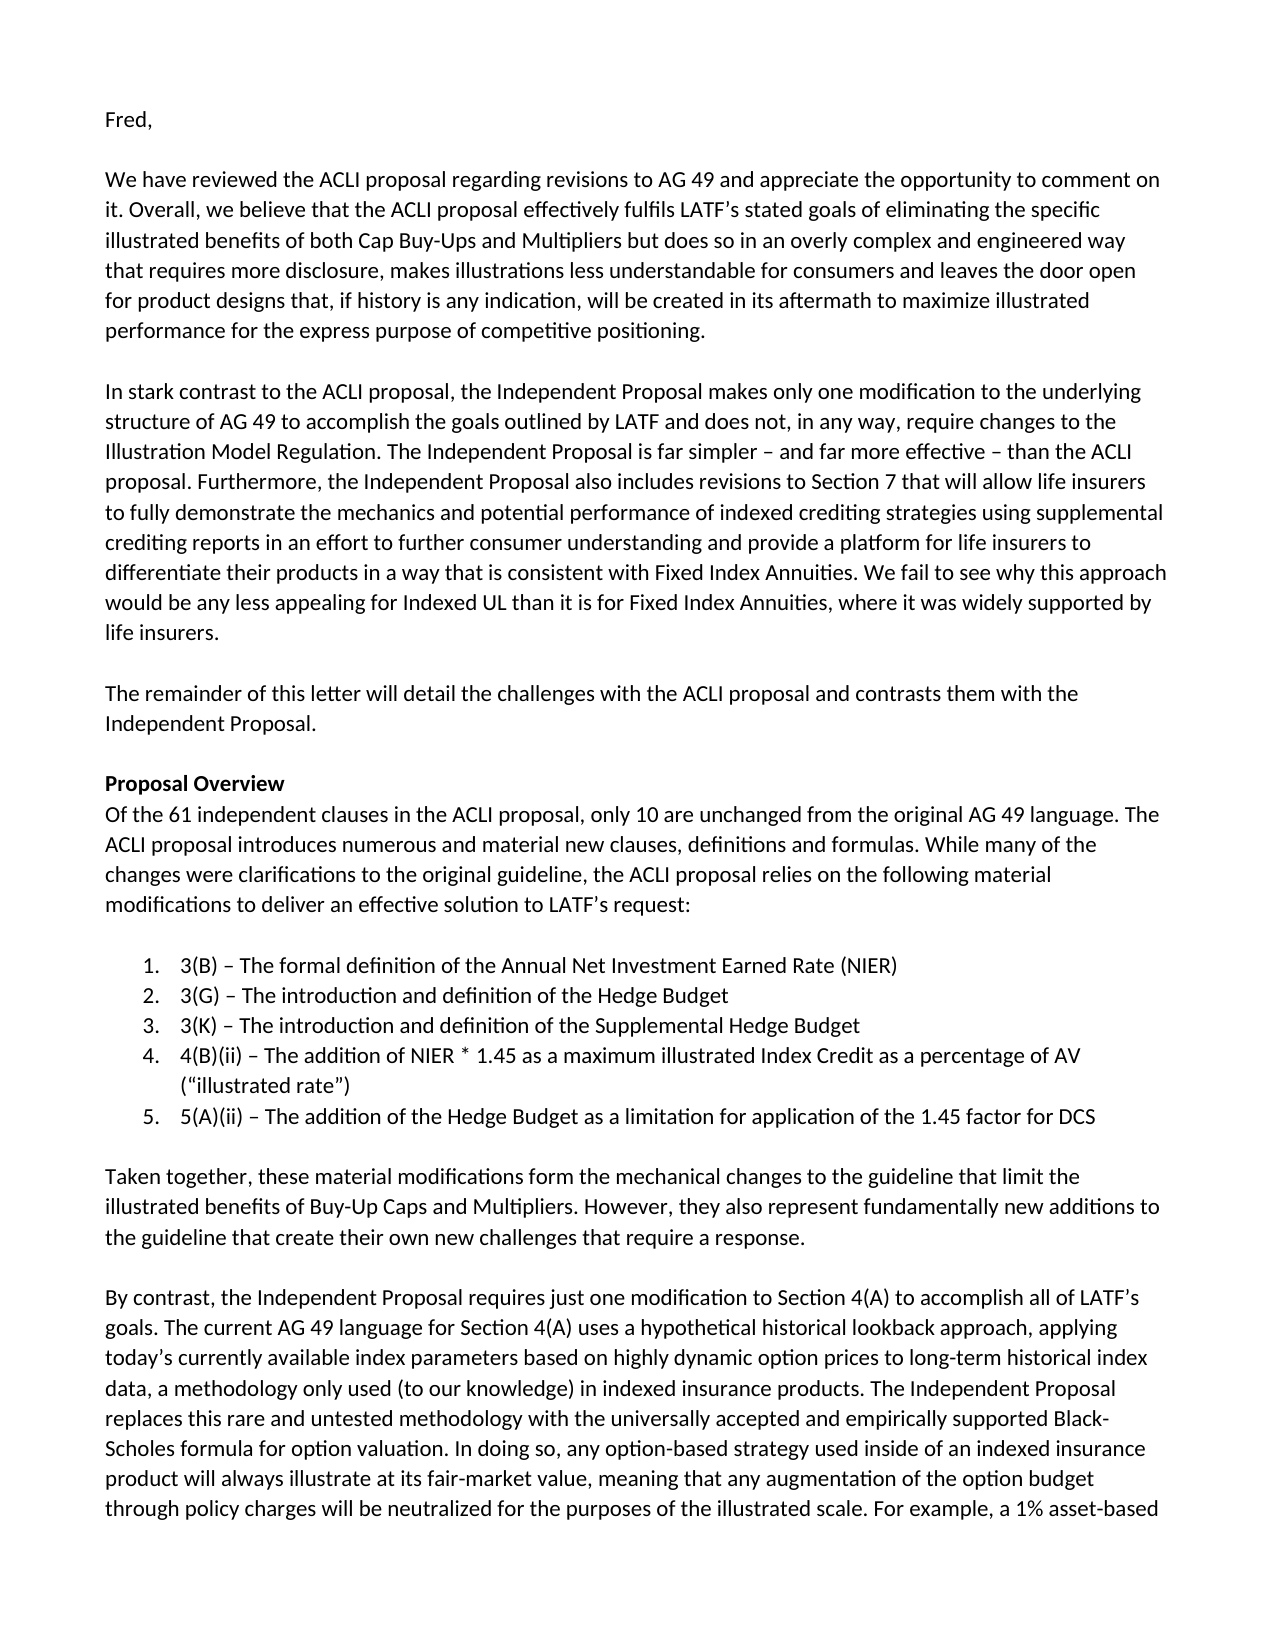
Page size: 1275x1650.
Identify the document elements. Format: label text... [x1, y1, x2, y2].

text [105, 1283, 1170, 1523]
text The remainder of this letter will detail the challenges with the ACLI proposal and contrasts them with the Independent Proposal. [105, 679, 1170, 737]
list 4(B)(ii) – The addition of NIER * 1.45 as a maximum illustrated Index Credit as a percentage of AV (“illustrated rate”) [142, 1041, 1170, 1100]
list 3(G) – The introduction and definition of the Hedge Budget [142, 981, 1170, 1009]
text Fred, [105, 105, 1170, 133]
text Proposal Overview [105, 769, 1170, 798]
list 3(B) – The formal definition of the Annual Net Investment Earned Rate (NIER) [142, 951, 1170, 979]
text Taken together, these material modifications form the mechanical changes to the guideline that limit the illustrated benefits of Buy-Up Caps and Multipliers. However, they also represent fundamentally new additions to the guideline that create their own new challenges that require a response. [105, 1162, 1170, 1251]
text In stark contrast to the ACLI proposal, the Independent Proposal makes only one modification to the underlying structure of AG 49 to accomplish the goals outlined by LATF and does not, in any way, require changes to the Illustration Model Regulation. The Independent Proposal is far simpler – and far more effective – than the ACLI proposal. Furthermore, the Independent Proposal also includes revisions to Section 7 that will allow life insurers to fully demonstrate the mechanics and potential performance of indexed crediting strategies using supplemental crediting reports in an effort to further consumer understanding and provide a platform for life insurers to differentiate their products in a way that is consistent with Fixed Index Annuities. We fail to see why this approach would be any less appealing for Indexed UL than it is for Fixed Index Annuities, where it was widely supported by life insurers. [105, 377, 1170, 647]
text We have reviewed the ACLI proposal regarding revisions to AG 49 and appreciate the opportunity to comment on it. Overall, we believe that the ACLI proposal effectively fulfils LATF’s stated goals of eliminating the specific illustrated benefits of both Cap Buy-Ups and Multipliers but does so in an overly complex and engineered way that requires more disclosure, makes illustrations less understandable for consumers and leaves the door open for product designs that, if history is any indication, will be created in its aftermath to maximize illustrated performance for the express purpose of competitive positioning. [105, 165, 1170, 344]
list 3(K) – The introduction and definition of the Supplemental Hedge Budget [142, 1011, 1170, 1039]
text Of the 61 independent clauses in the ACLI proposal, only 10 are unchanged from the original AG 49 language. The ACLI proposal introduces numerous and material new clauses, definitions and formulas. While many of the changes were clarifications to the original guideline, the ACLI proposal relies on the following material modifications to deliver an effective solution to LATF’s request: [105, 800, 1170, 918]
list 5(A)(ii) – The addition of the Hedge Budget as a limitation for application of the 1.45 factor for DCS [142, 1102, 1170, 1130]
